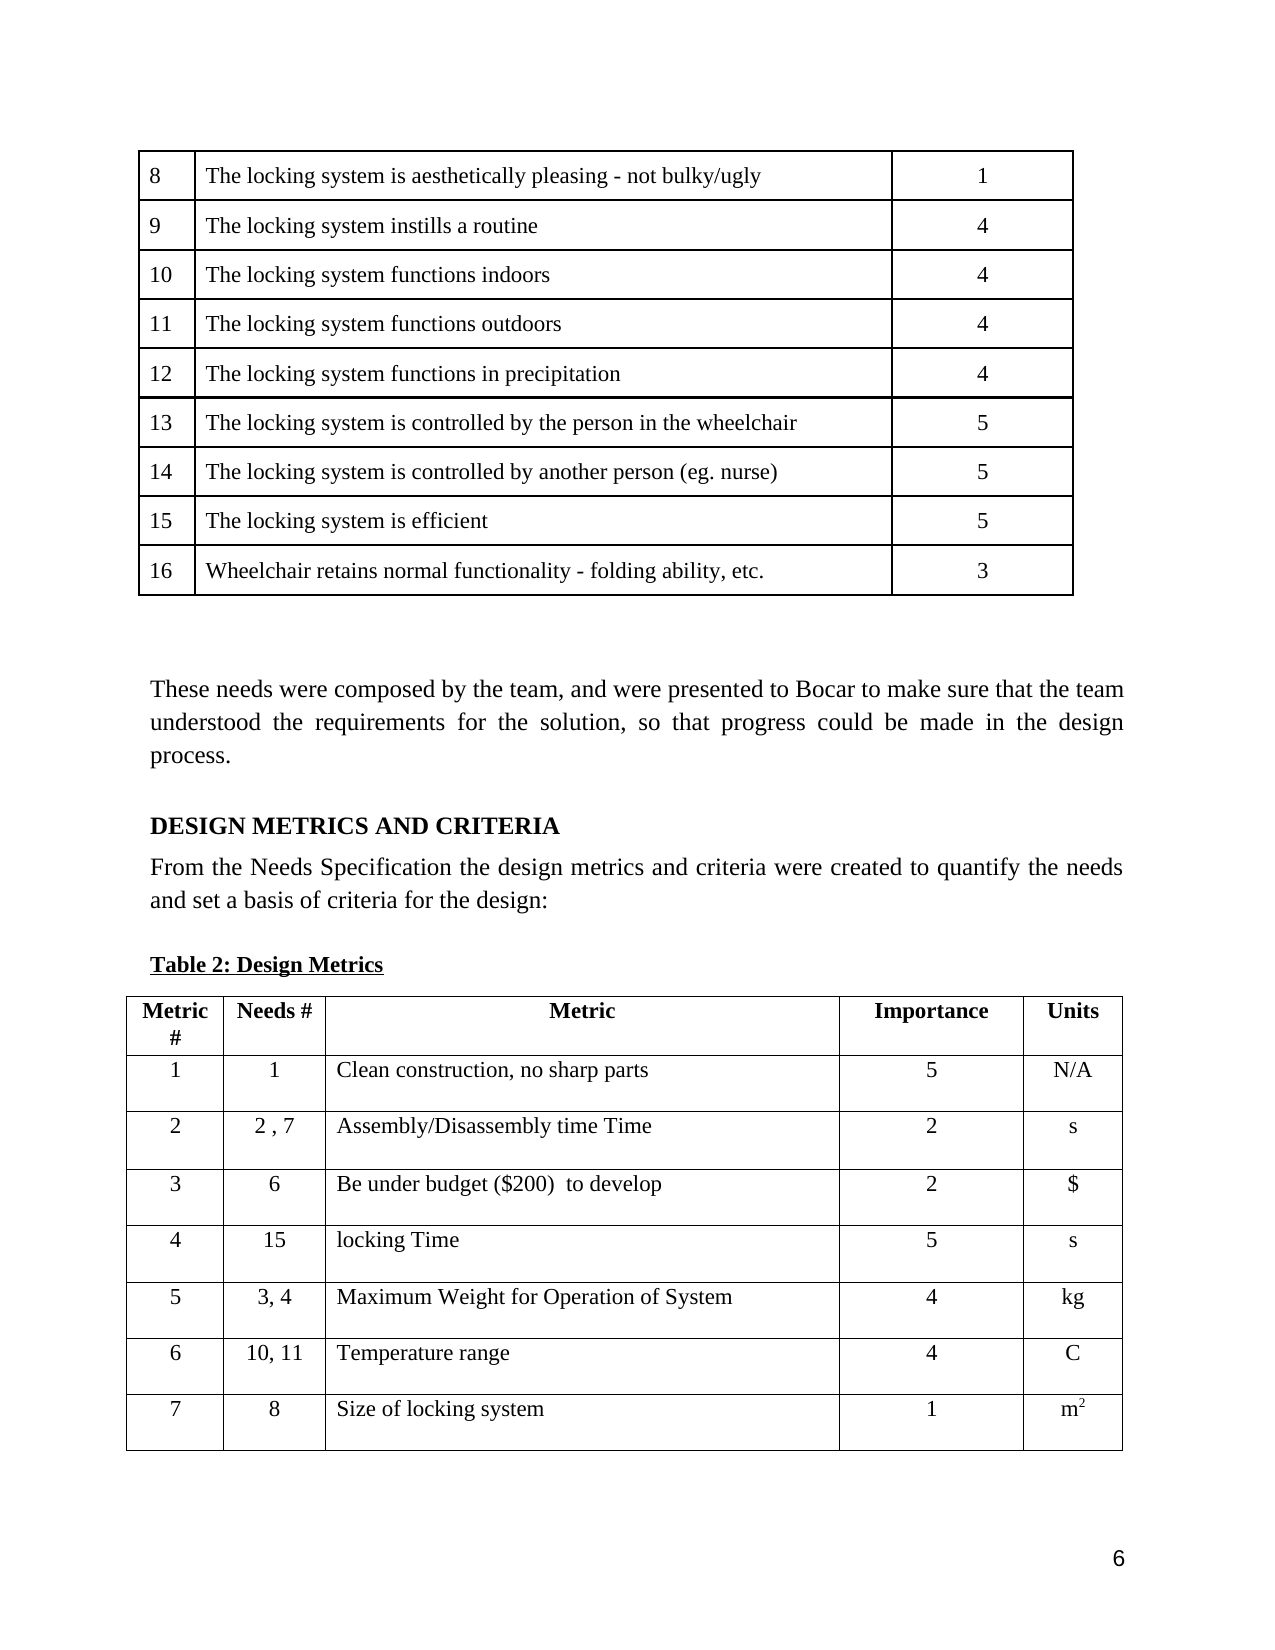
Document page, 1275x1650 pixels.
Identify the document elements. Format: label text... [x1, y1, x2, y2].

table_cell 5 [840, 1056, 1023, 1111]
table_cell Assembly/Disassembly time Time [326, 1112, 839, 1169]
text Table 2: Design Metrics [150, 951, 1125, 977]
table_cell 1 [224, 1056, 325, 1111]
table_cell N/A [1024, 1056, 1122, 1111]
table_cell 1 [840, 1395, 1023, 1450]
table_cell 3 [127, 1170, 223, 1225]
table_cell Size of locking system [326, 1395, 839, 1450]
table_cell m2 [1024, 1395, 1122, 1450]
table_cell 4 [893, 251, 1072, 298]
table_cell 1 [127, 1056, 223, 1111]
table_cell 1 [893, 152, 1072, 199]
table_cell The locking system is aesthetically pleasing - not bulky/ugly [196, 152, 891, 199]
table_cell 5 [840, 1226, 1023, 1282]
table_cell 4 [127, 1226, 223, 1282]
table_cell 13 [140, 399, 194, 446]
table_cell 5 [893, 448, 1072, 495]
table_cell locking Time [326, 1226, 839, 1282]
table_cell 4 [840, 1283, 1023, 1338]
table_cell 10, 11 [224, 1339, 325, 1394]
table_cell 5 [893, 497, 1072, 544]
table_cell 6 [224, 1170, 325, 1225]
table_cell 3, 4 [224, 1283, 325, 1338]
table_header Importance [840, 997, 1023, 1054]
table_cell 10 [140, 251, 194, 298]
table_cell s [1024, 1226, 1122, 1282]
table_cell Clean construction, no sharp parts [326, 1056, 839, 1111]
table_cell 2 [127, 1112, 223, 1169]
table_cell The locking system functions in precipitation [196, 349, 891, 396]
table_cell 5 [127, 1283, 223, 1338]
table_cell kg [1024, 1283, 1122, 1338]
table_header Metric # [127, 997, 223, 1054]
table_cell Be under budget ($200) to develop [326, 1170, 839, 1225]
table_header Metric [326, 997, 839, 1054]
table_cell The locking system is controlled by another person (eg. nurse) [196, 448, 891, 495]
table_cell 11 [140, 300, 194, 347]
table_cell Temperature range [326, 1339, 839, 1394]
table_cell 8 [224, 1395, 325, 1450]
table_cell The locking system functions outdoors [196, 300, 891, 347]
table_cell 15 [224, 1226, 325, 1282]
table_cell Wheelchair retains normal functionality - folding ability, etc. [196, 546, 891, 593]
table_cell C [1024, 1339, 1122, 1394]
table_cell 2 [840, 1112, 1023, 1169]
table_header Units [1024, 997, 1122, 1054]
table_cell 16 [140, 546, 194, 593]
table_cell 2 [840, 1170, 1023, 1225]
table_cell 2 , 7 [224, 1112, 325, 1169]
table_header Needs # [224, 997, 325, 1054]
table_cell 4 [840, 1339, 1023, 1394]
table_cell 12 [140, 349, 194, 396]
table_cell 5 [893, 399, 1072, 446]
subtitle DESIGN METRICS AND CRITERIA [150, 811, 1125, 839]
table_cell 4 [893, 300, 1072, 347]
table_cell The locking system instills a routine [196, 201, 891, 248]
table_cell 7 [127, 1395, 223, 1450]
table_cell Maximum Weight for Operation of System [326, 1283, 839, 1338]
table_cell The locking system is controlled by the person in the wheelchair [196, 399, 891, 446]
table_cell The locking system functions indoors [196, 251, 891, 298]
table_cell 4 [893, 201, 1072, 248]
table_cell 14 [140, 448, 194, 495]
table_cell 15 [140, 497, 194, 544]
table_cell 8 [140, 152, 194, 199]
table_cell 4 [893, 349, 1072, 396]
table_cell $ [1024, 1170, 1122, 1225]
text These needs were composed by the team, and were presented to Bocar to make sure that the team understood the requirements for the solution, so that progress could be made in the design process. [150, 674, 1125, 769]
table_cell The locking system is efficient [196, 497, 891, 544]
text From the Needs Specification the design metrics and criteria were created to quantify the needs and set a basis of criteria for the design: [150, 852, 1125, 914]
table_cell 9 [140, 201, 194, 248]
table_cell 3 [893, 546, 1072, 593]
table_cell 6 [127, 1339, 223, 1394]
table_cell s [1024, 1112, 1122, 1169]
